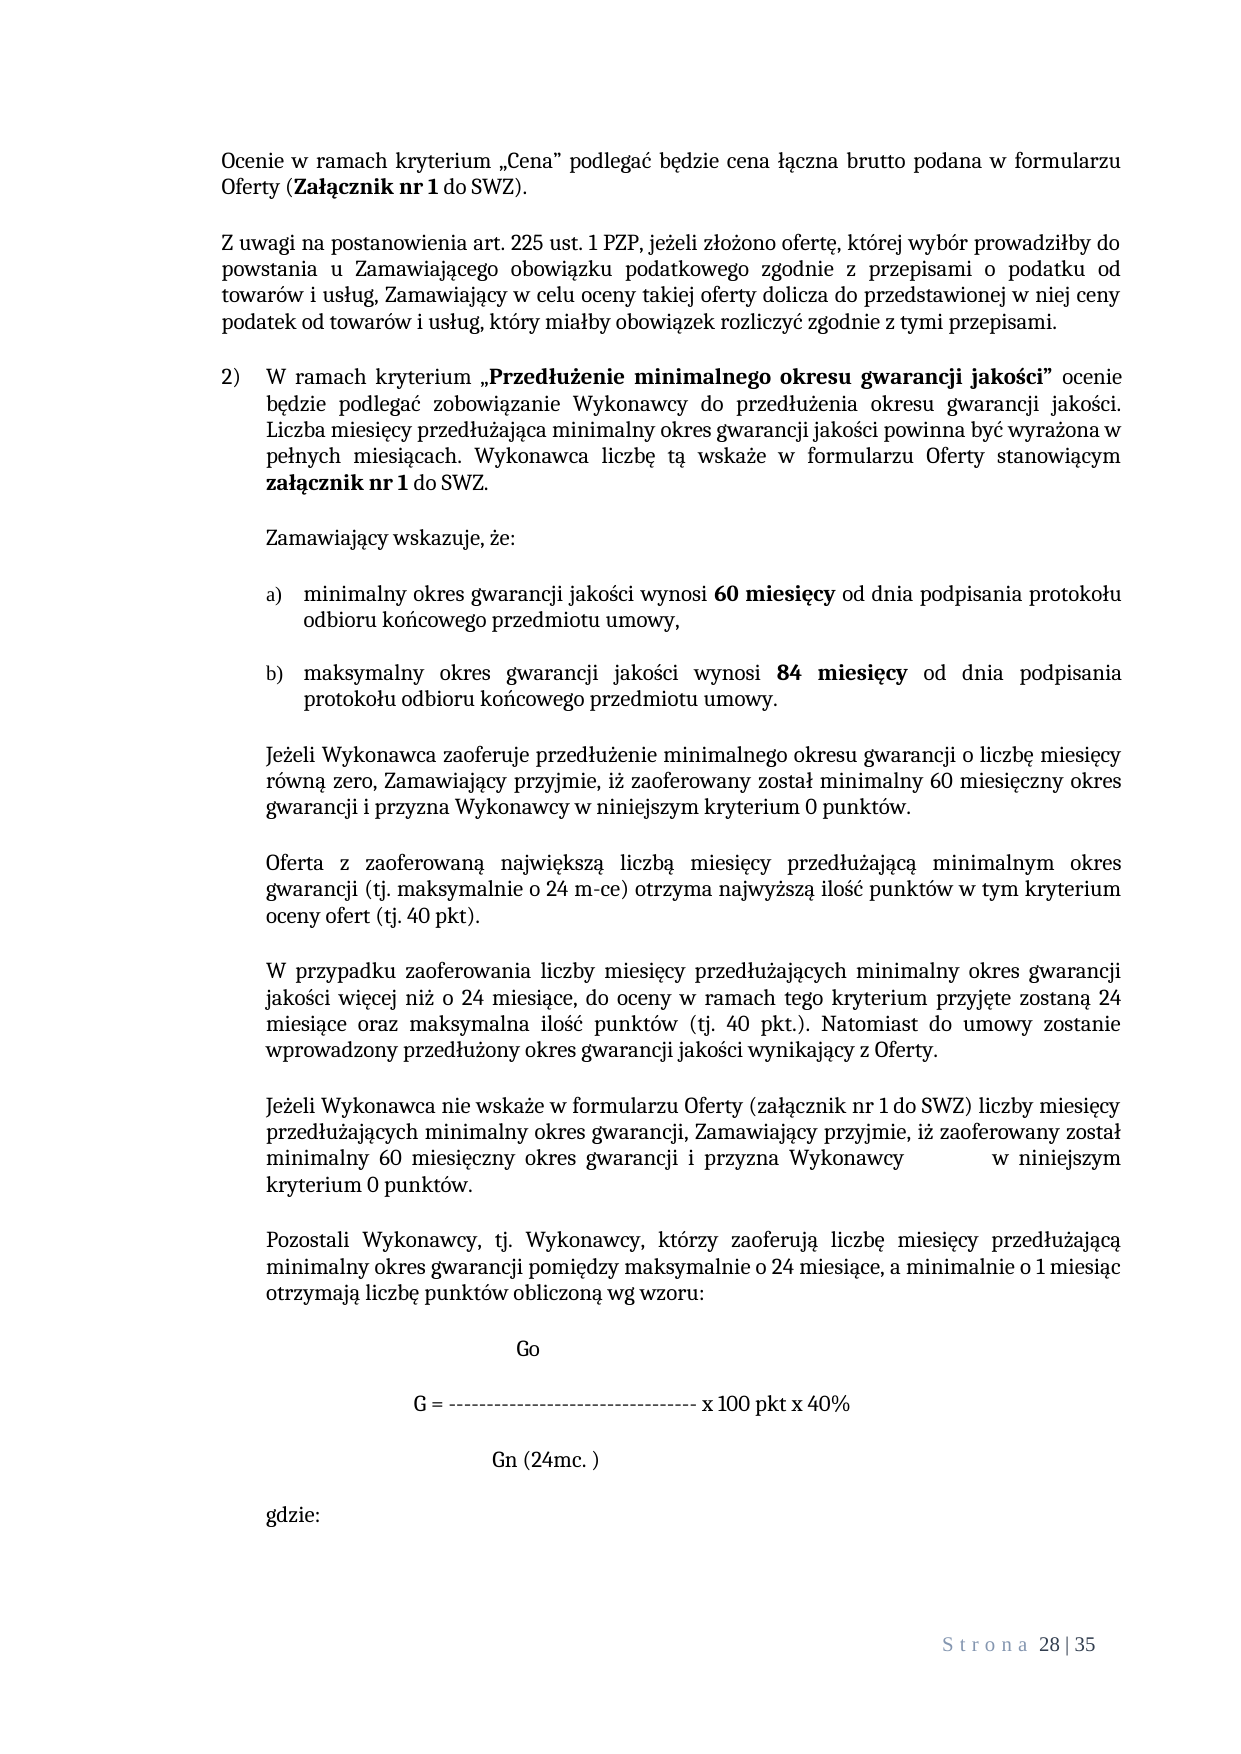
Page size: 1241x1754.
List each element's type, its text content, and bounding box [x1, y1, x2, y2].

text 2) W ramach kryterium „Przedłużenie minimalnego okresu gwarancji jakości” ocenie będzie podlegać zobowiązanie Wykonawcy do przedłużenia okresu gwarancji jakości. Liczba miesięcy przedłużająca minimalny okres gwarancji jakości powinna być wyrażona w pełnych miesiącach. Wykonawca liczbę tą wskaże w formularzu Oferty stanowiącym załącznik nr 1 do SWZ. [221, 364, 1122, 496]
text gdzie: [266, 1502, 1122, 1528]
text Zamawiający wskazuje, że: [266, 525, 1122, 551]
text G = --------------------------------- x 100 pkt x 40% [413, 1391, 1122, 1417]
text W przypadku zaoferowania liczby miesięcy przedłużających minimalny okres gwarancji jakości więcej niż o 24 miesiące, do oceny w ramach tego kryterium przyjęte zostaną 24 miesiące oraz maksymalna ilość punktów (tj. 40 pkt.). Natomiast do umowy zostanie wprowadzony przedłużony okres gwarancji jakości wynikający z Oferty. [266, 958, 1122, 1063]
text Pozostali Wykonawcy, tj. Wykonawcy, którzy zaoferują liczbę miesięcy przedłużającą minimalny okres gwarancji pomiędzy maksymalnie o 24 miesiące, a minimalnie o 1 miesiąc otrzymają liczbę punktów obliczoną wg wzoru: [266, 1227, 1122, 1306]
text Go [413, 1335, 1122, 1362]
list maksymalny okres gwarancji jakości wynosi 84 miesięcy od dnia podpisania protokołu odbioru końcowego przedmiotu umowy. [266, 659, 1122, 712]
text Z uwagi na postanowienia art. 225 ust. 1 PZP, jeżeli złożono ofertę, której wybór prowadziłby do powstania u Zamawiającego obowiązku podatkowego zgodnie z przepisami o podatku od towarów i usług, Zamawiający w celu oceny takiej oferty dolicza do przedstawionej w niej ceny podatek od towarów i usług, który miałby obowiązek rozliczyć zgodnie z tymi przepisami. [221, 229, 1122, 335]
text Gn (24mc. ) [487, 1446, 1122, 1473]
list minimalny okres gwarancji jakości wynosi 60 miesięcy od dnia podpisania protokołu odbioru końcowego przedmiotu umowy, [266, 581, 1122, 633]
text Ocenie w ramach kryterium „Cena” podlegać będzie cena łączna brutto podana w formularzu Oferty (Załącznik nr 1 do SWZ). [221, 148, 1122, 200]
text Oferta z zaoferowaną największą liczbą miesięcy przedłużającą minimalnym okres gwarancji (tj. maksymalnie o 24 m-ce) otrzyma najwyższą ilość punktów w tym kryterium oceny ofert (tj. 40 pkt). [266, 850, 1122, 929]
text Jeżeli Wykonawca nie wskaże w formularzu Oferty (załącznik nr 1 do SWZ) liczby miesięcy przedłużających minimalny okres gwarancji, Zamawiający przyjmie, iż zaoferowany został minimalny 60 miesięczny okres gwarancji i przyzna Wykonawcy w niniejszym kryterium 0 punktów. [266, 1092, 1122, 1198]
text Jeżeli Wykonawca zaoferuje przedłużenie minimalnego okresu gwarancji o liczbę miesięcy równą zero, Zamawiający przyjmie, iż zaoferowany został minimalny 60 miesięczny okres gwarancji i przyzna Wykonawcy w niniejszym kryterium 0 punktów. [266, 741, 1122, 821]
